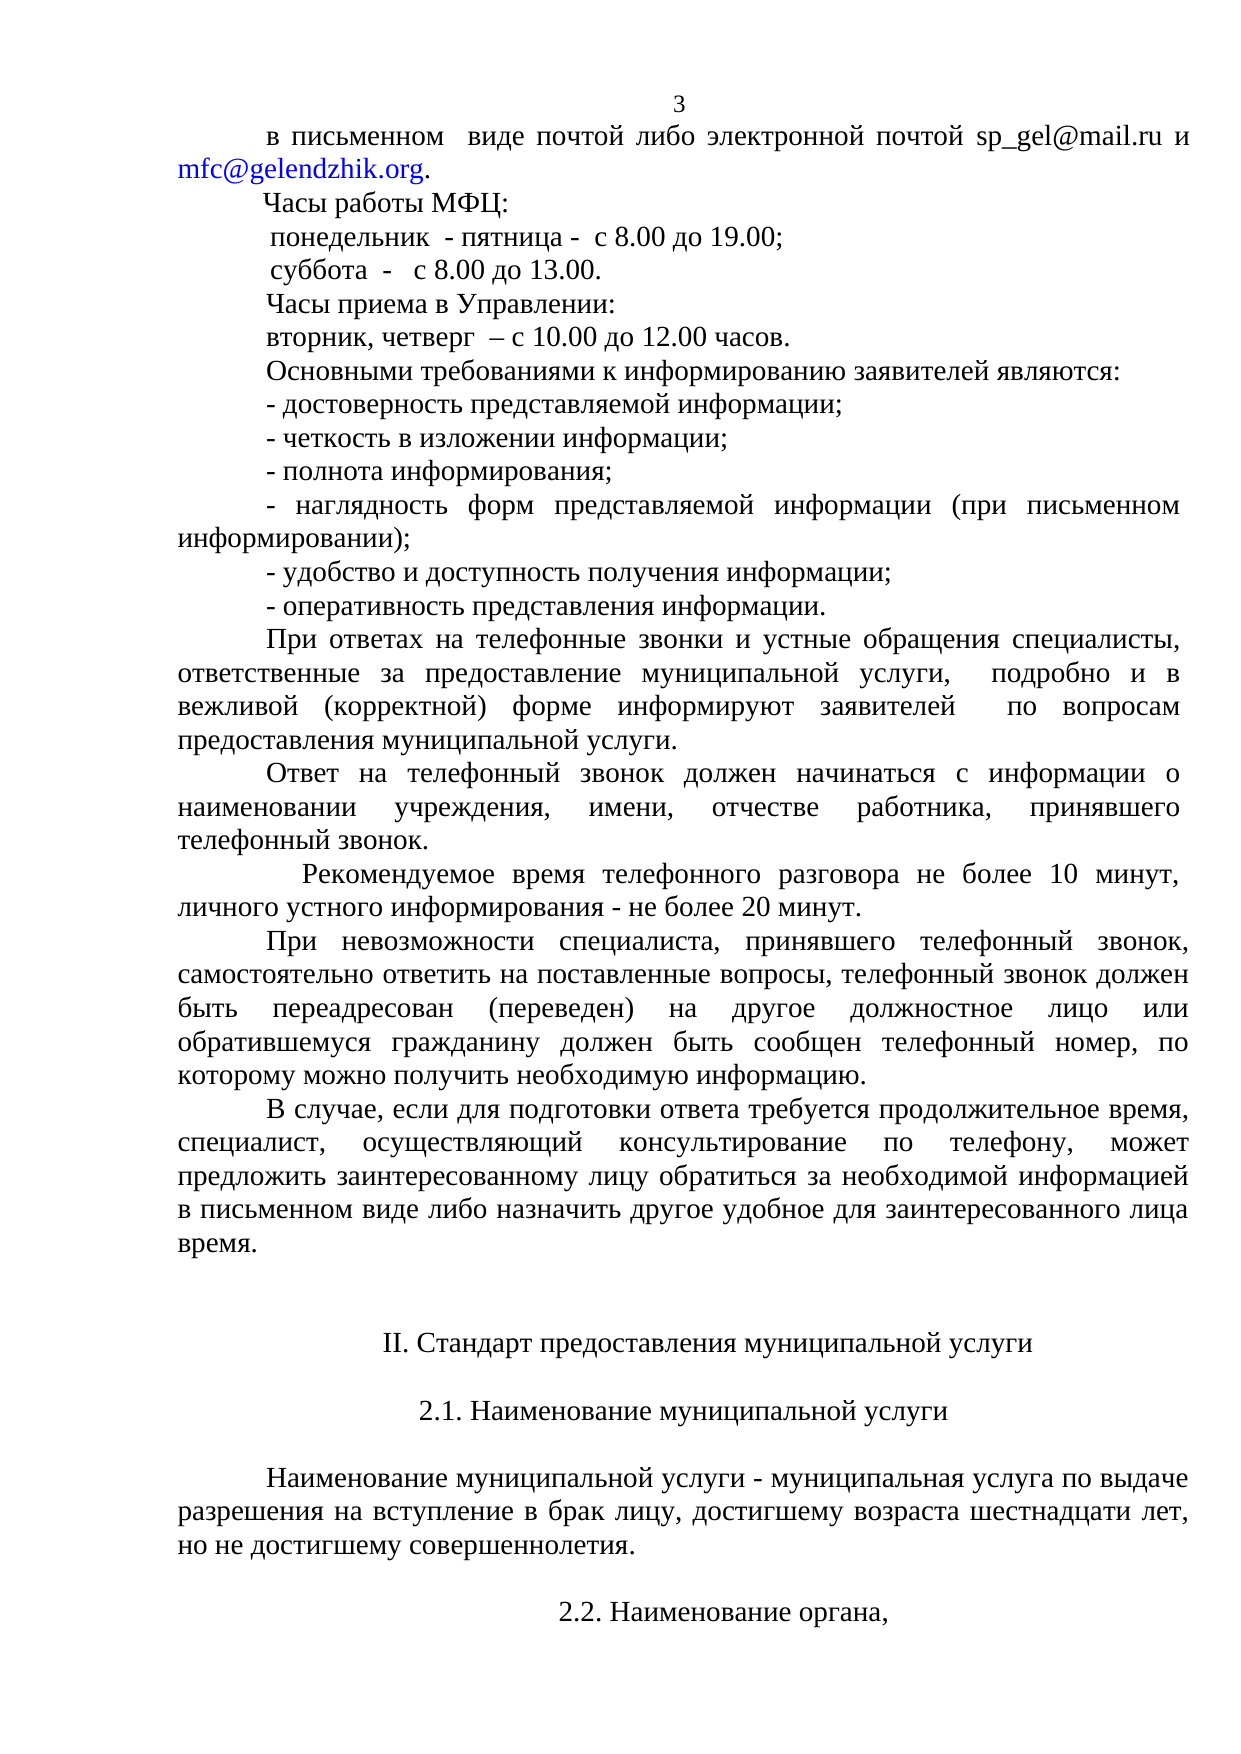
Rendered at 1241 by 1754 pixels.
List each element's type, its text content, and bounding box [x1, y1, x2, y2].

text II. Стандарт предоставления муниципальной услуги [177, 1326, 1190, 1359]
text Ответ на телефонный звонок должен начинаться с информации о наименовании учреждения, имени, отчестве работника, принявшего телефонный звонок. [177, 755, 1181, 856]
text - четкость в изложении информации; [177, 420, 1181, 453]
text При ответах на телефонные звонки и устные обращения специалисты, ответственные за предоставление муниципальной услуги, подробно и в вежливой (корректной) форме информируют заявителей по вопросам предоставления муниципальной услуги. [177, 621, 1181, 755]
text 2.1. Наименование муниципальной услуги [177, 1393, 1190, 1426]
text Наименование муниципальной услуги - муниципальная услуга по выдаче разрешения на вступление в брак лицу, достигшему возраста шестнадцати лет, но не достигшему совершеннолетия. [177, 1460, 1190, 1560]
text При невозможности специалиста, принявшего телефонный звонок, самостоятельно ответить на поставленные вопросы, телефонный звонок должен быть переадресован (переведен) на другое должностное лицо или обратившемуся гражданину должен быть сообщен телефонный номер, по которому можно получить необходимую информацию. [177, 923, 1190, 1091]
text в письменном виде почтой либо электронной почтой sp_gel@mail.ru и mfc@gelendzhik.org. [177, 118, 1190, 185]
text 2.2. Наименование органа, [177, 1594, 1181, 1627]
text В случае, если для подготовки ответа требуется продолжительное время, специалист, осуществляющий консультирование по телефону, может предложить заинтересованному лицу обратиться за необходимой информацией в письменном виде либо назначить другое удобное для заинтересованного лица время. [177, 1091, 1190, 1258]
text - наглядность форм представляемой информации (при письменном информировании); [177, 487, 1181, 554]
text - оперативность представления информации. [177, 588, 1181, 621]
text - полнота информирования; [177, 453, 1181, 487]
text вторник, четверг – с 10.00 до 12.00 часов. [177, 319, 1190, 353]
text Часы работы МФЦ: [177, 185, 1181, 219]
text - достоверность представляемой информации; [177, 386, 1181, 420]
text суббота - с 8.00 до 13.00. [177, 252, 1181, 286]
text Часы приема в Управлении: [177, 286, 1190, 319]
text понедельник - пятница - с 8.00 до 19.00; [177, 219, 1181, 252]
text Рекомендуемое время телефонного разговора не более 10 минут, личного устного информирования - не более 20 минут. [177, 856, 1181, 923]
text Основными требованиями к информированию заявителей являются: [177, 353, 1181, 386]
text - удобство и доступность получения информации; [177, 554, 1181, 588]
